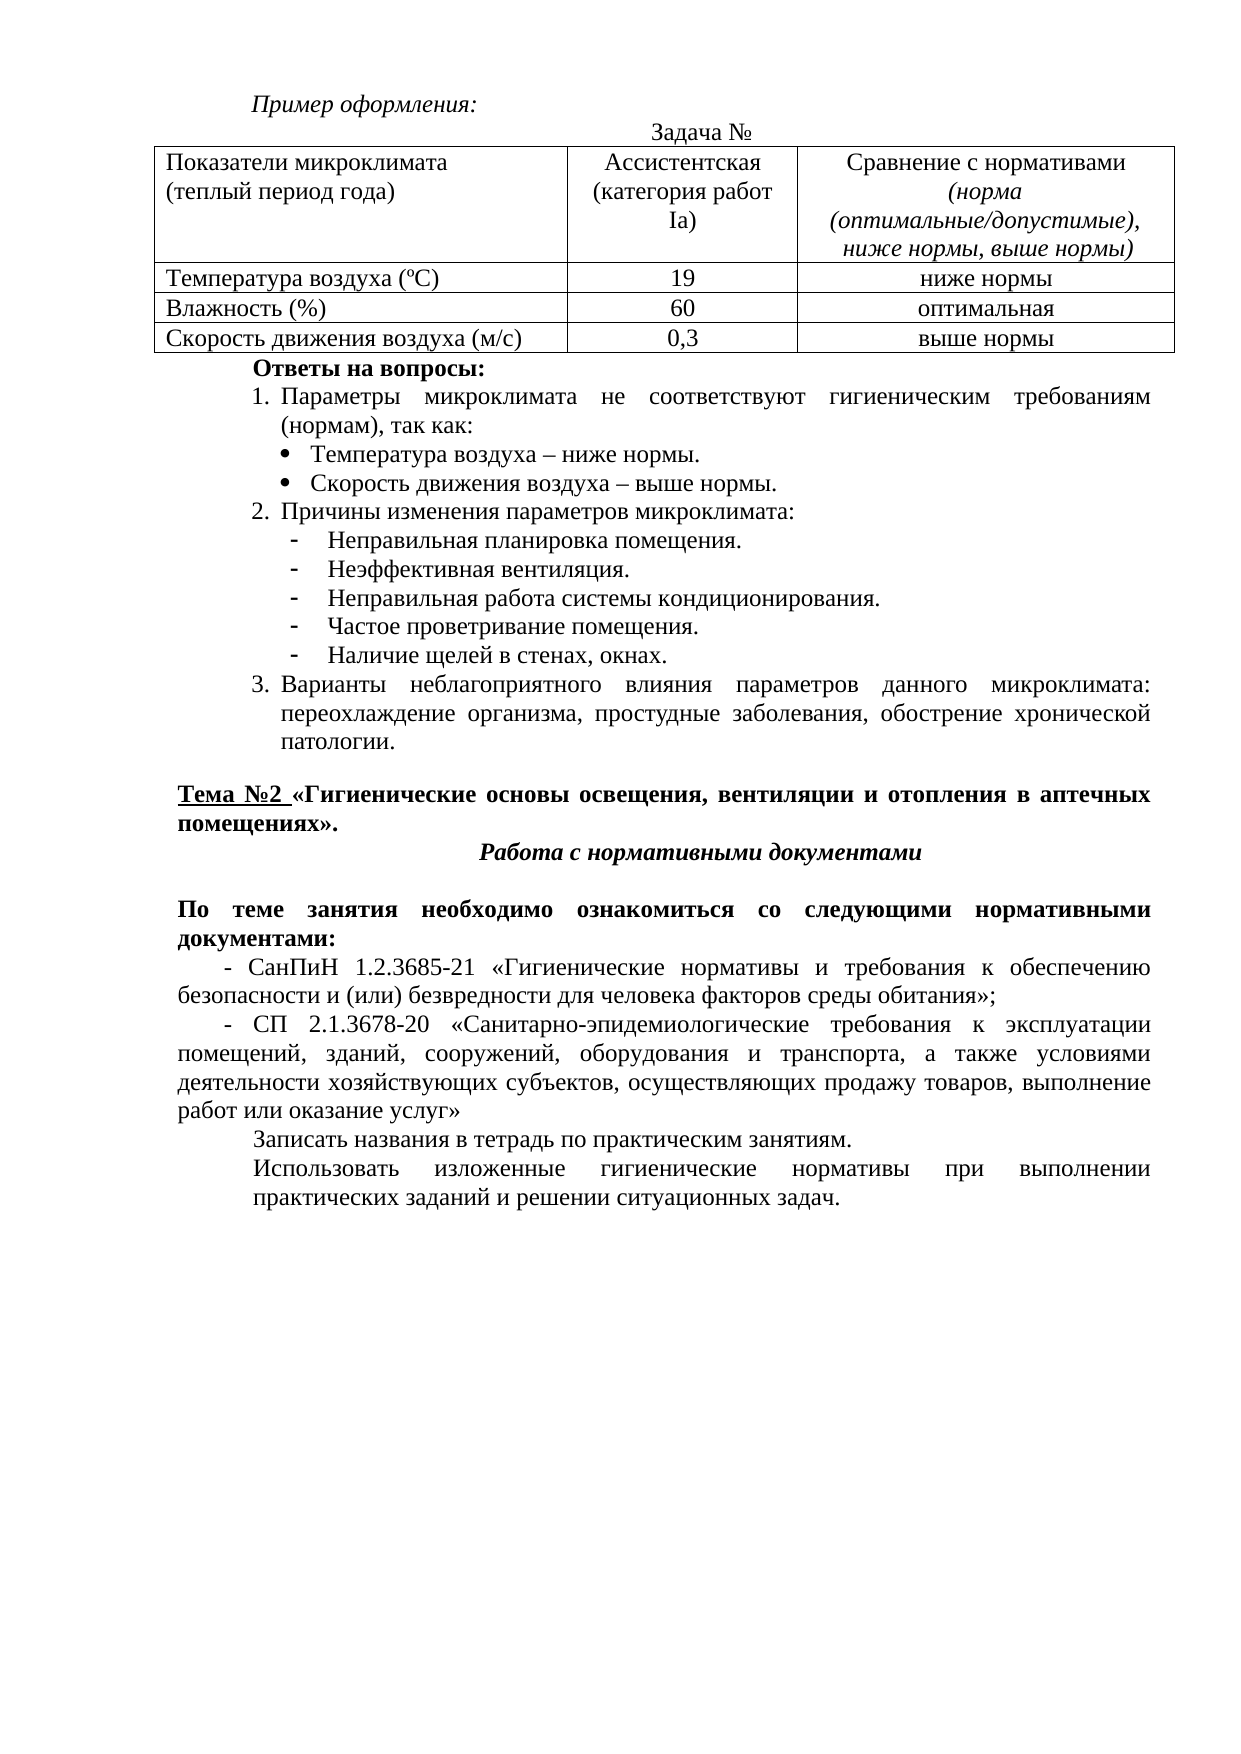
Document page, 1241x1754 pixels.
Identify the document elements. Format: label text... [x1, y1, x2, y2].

list Скорость движения воздуха – выше нормы. [252, 468, 1152, 496]
list Использовать изложенные гигиенические нормативы при выполнении практических заданий и решении ситуационных задач. [253, 1153, 1152, 1210]
table_header Сравнение с нормативами (норма (оптимальные/допустимые), ниже нормы, выше нормы) [798, 147, 1174, 262]
table_cell Влажность (%) [155, 293, 567, 322]
subtitle Варианты неблагоприятного влияния параметров данного микроклимата: переохлаждение организма, простудные заболевания, обострение хронической патологии. [251, 669, 1152, 755]
text Тема №2 «Гигиенические основы освещения, вентиляции и отопления в аптечных помещениях». [177, 779, 1152, 837]
table_cell 19 [568, 263, 797, 292]
table_cell ниже нормы [798, 263, 1174, 292]
list Наличие щелей в стенах, окнах. [290, 640, 1152, 669]
list Температура воздуха – ниже нормы. [252, 439, 1152, 468]
text Ответы на вопросы: [252, 353, 1152, 381]
list - СанПиН 1.2.3685-21 «Гигиенические нормативы и требования к обеспечению безопасности и (или) безвредности для человека факторов среды обитания»; [177, 952, 1152, 1009]
list Неправильная работа системы кондиционирования. [290, 583, 1152, 611]
list Работа с нормативными документами [252, 837, 1152, 865]
list Записать названия в тетрадь по практическим занятиям. [253, 1124, 1152, 1153]
table_header Показатели микроклимата (теплый период года) [155, 147, 567, 262]
table_cell оптимальная [798, 293, 1174, 322]
list Параметры микроклимата не соответствуют гигиеническим требованиям (нормам), так как: [251, 381, 1152, 439]
table_cell Скорость движения воздуха (м/с) [155, 323, 567, 352]
list Пример оформления: [177, 89, 1152, 117]
table_cell 0,3 [568, 323, 797, 352]
table_cell выше нормы [798, 323, 1174, 352]
text По теме занятия необходимо ознакомиться со следующими нормативными документами: [177, 894, 1152, 952]
list Неправильная планировка помещения. [290, 525, 1152, 554]
list Задача № [177, 117, 1152, 146]
list Неэффективная вентиляция. [290, 554, 1152, 583]
table_header Ассистентская (категория работ Iа) [568, 147, 797, 262]
list - СП 2.1.3678-20 «Санитарно-эпидемиологические требования к эксплуатации помещений, зданий, сооружений, оборудования и транспорта, а также условиями деятельности хозяйствующих субъектов, осуществляющих продажу товаров, выполнение работ или оказание услуг» [177, 1009, 1152, 1124]
table_cell Температура воздуха (ºС) [155, 263, 567, 292]
list Причины изменения параметров микроклимата: [251, 496, 1152, 525]
list Частое проветривание помещения. [290, 611, 1152, 640]
table_cell 60 [568, 293, 797, 322]
